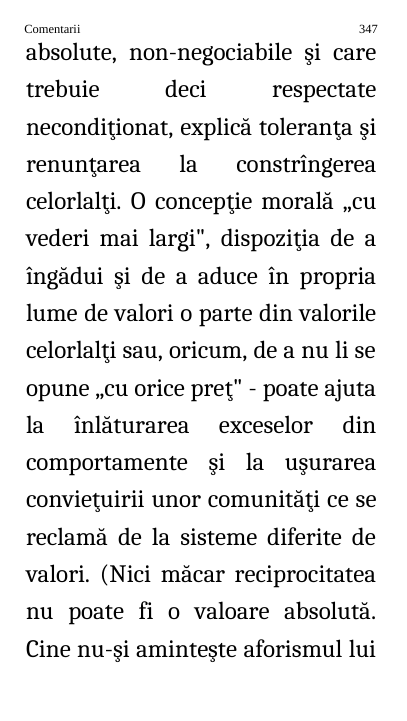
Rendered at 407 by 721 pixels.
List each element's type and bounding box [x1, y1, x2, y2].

text [26, 38, 376, 663]
